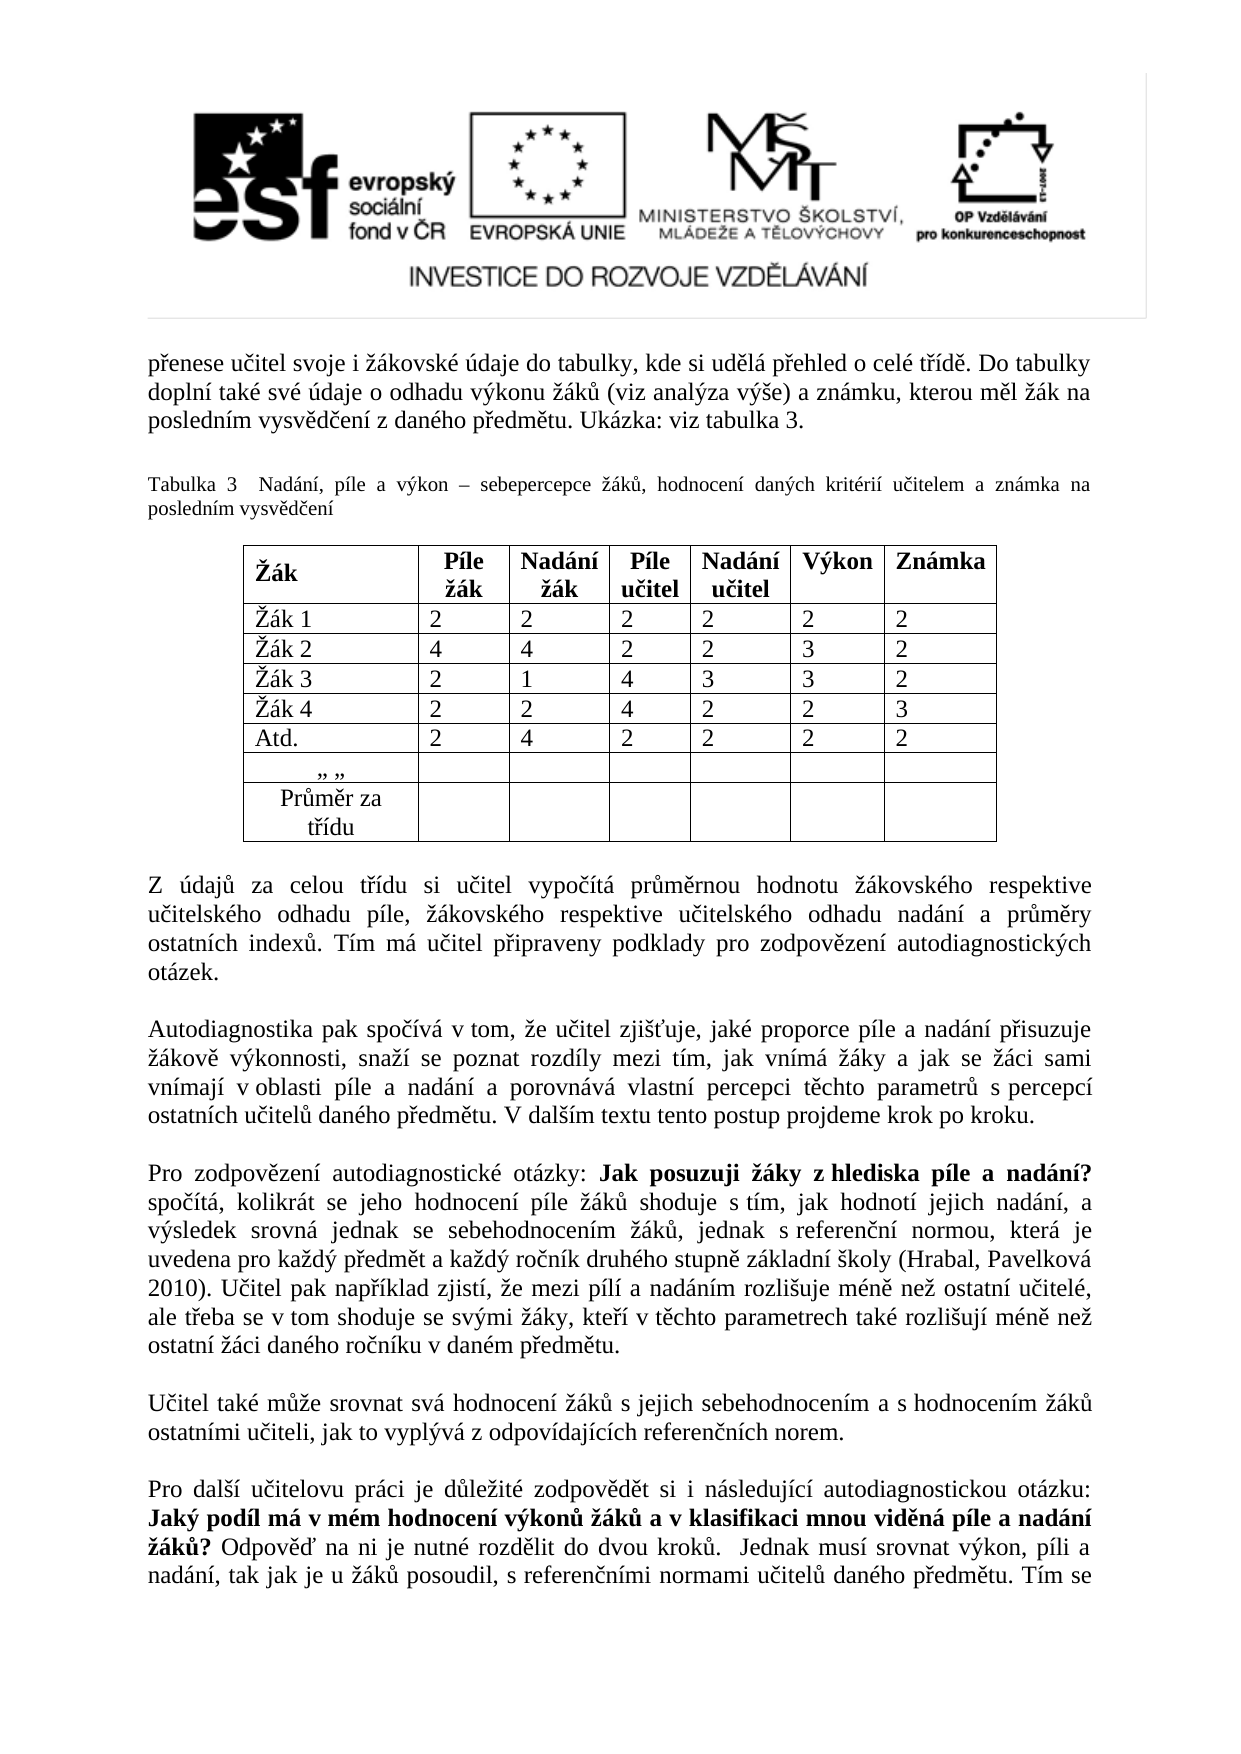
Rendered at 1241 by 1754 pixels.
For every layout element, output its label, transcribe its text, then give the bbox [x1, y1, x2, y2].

table_cell 2 [419, 694, 509, 722]
table_cell 4 [510, 634, 609, 663]
table_cell 2 [419, 664, 509, 693]
table_cell 4 [610, 694, 690, 722]
table_cell 2 [510, 604, 609, 633]
table_cell Atd. [244, 724, 418, 752]
table_cell 2 [885, 604, 996, 633]
table_cell 4 [610, 664, 690, 693]
table_cell 2 [610, 604, 690, 633]
table_cell Žák 2 [244, 634, 418, 663]
table_header Výkon [791, 546, 884, 603]
table_cell [691, 783, 790, 841]
table_header Píle učitel [610, 546, 690, 603]
table_cell 4 [419, 634, 509, 663]
text Z údajů za celou třídu si učitel vypočítá průměrnou hodnotu žákovského respektive učitelského odhadu píle, žákovského respektive učitelského odhadu nadání a průměry ostatních indexů. Tím má učitel připraveny podklady pro zodpovězení autodiagnostických otázek. [148, 870, 1092, 985]
table_cell Žák 3 [244, 664, 418, 693]
table_cell [510, 783, 609, 841]
table_cell 2 [691, 724, 790, 752]
table_cell 2 [691, 604, 790, 633]
table_cell 2 [610, 634, 690, 663]
table_cell [610, 753, 690, 782]
table_cell [419, 783, 509, 841]
table_header Žák [244, 546, 418, 603]
table_cell 2 [885, 724, 996, 752]
table_cell 2 [791, 724, 884, 752]
table_cell [419, 753, 509, 782]
table_cell 3 [691, 664, 790, 693]
table_cell 2 [691, 694, 790, 722]
table_header Píle žák [419, 546, 509, 603]
table_cell 2 [419, 724, 509, 752]
table_cell [885, 753, 996, 782]
text Učitel také může srovnat svá hodnocení žáků s jejich sebehodnocením a s hodnocením žáků ostatními učiteli, jak to vyplývá z odpovídajících referenčních norem. [148, 1388, 1092, 1445]
table_cell 2 [885, 634, 996, 663]
text Autodiagnostika pak spočívá v tom, že učitel zjišťuje, jaké proporce píle a nadání přisuzuje žákově výkonnosti, snaží se poznat rozdíly mezi tím, jak vnímá žáky a jak se žáci sami vnímají v oblasti píle a nadání a porovnává vlastní percepci těchto parametrů s percepcí ostatních učitelů daného předmětu. V dalším textu tento postup projdeme krok po kroku. [148, 1014, 1092, 1129]
table_cell 2 [610, 724, 690, 752]
table_cell 1 [510, 664, 609, 693]
table_cell „ „ [244, 753, 418, 782]
table_header Nadání učitel [691, 546, 790, 603]
table_cell 2 [419, 604, 509, 633]
text Pro zodpovězení autodiagnostické otázky: Jak posuzuji žáky z hlediska píle a nadání? spočítá, kolikrát se jeho hodnocení píle žáků shoduje s tím, jak hodnotí jejich nadání, a výsledek srovná jednak se sebehodnocením žáků, jednak s referenční normou, která je uvedena pro každý předmět a každý ročník druhého stupně základní školy (Hrabal, Pavelková 2010). Učitel pak například zjistí, že mezi pílí a nadáním rozlišuje méně než ostatní učitelé, ale třeba se v tom shoduje se svými žáky, kteří v těchto parametrech také rozlišují méně než ostatní žáci daného ročníku v daném předmětu. [148, 1158, 1092, 1359]
table_cell 2 [791, 604, 884, 633]
table_cell Průměr za třídu [244, 783, 418, 841]
table_cell [510, 753, 609, 782]
table_cell [691, 753, 790, 782]
text Tabulka 3 Nadání, píle a výkon – sebepercepce žáků, hodnocení daných kritérií učitelem a známka na posledním vysvědčení [148, 472, 1092, 520]
table_cell 3 [791, 634, 884, 663]
table_cell [610, 783, 690, 841]
table_cell Žák 1 [244, 604, 418, 633]
table_cell 4 [510, 724, 609, 752]
table_cell 3 [885, 694, 996, 722]
table_cell 2 [791, 694, 884, 722]
table_cell 2 [691, 634, 790, 663]
table_cell Žák 4 [244, 694, 418, 722]
table_cell [791, 783, 884, 841]
table_cell [885, 783, 996, 841]
table_cell 2 [510, 694, 609, 722]
picture [147, 73, 1148, 320]
table_cell 3 [791, 664, 884, 693]
table_header Nadání žák [510, 546, 609, 603]
table_cell [791, 753, 884, 782]
table_header Známka [885, 546, 996, 603]
table_cell 2 [885, 664, 996, 693]
